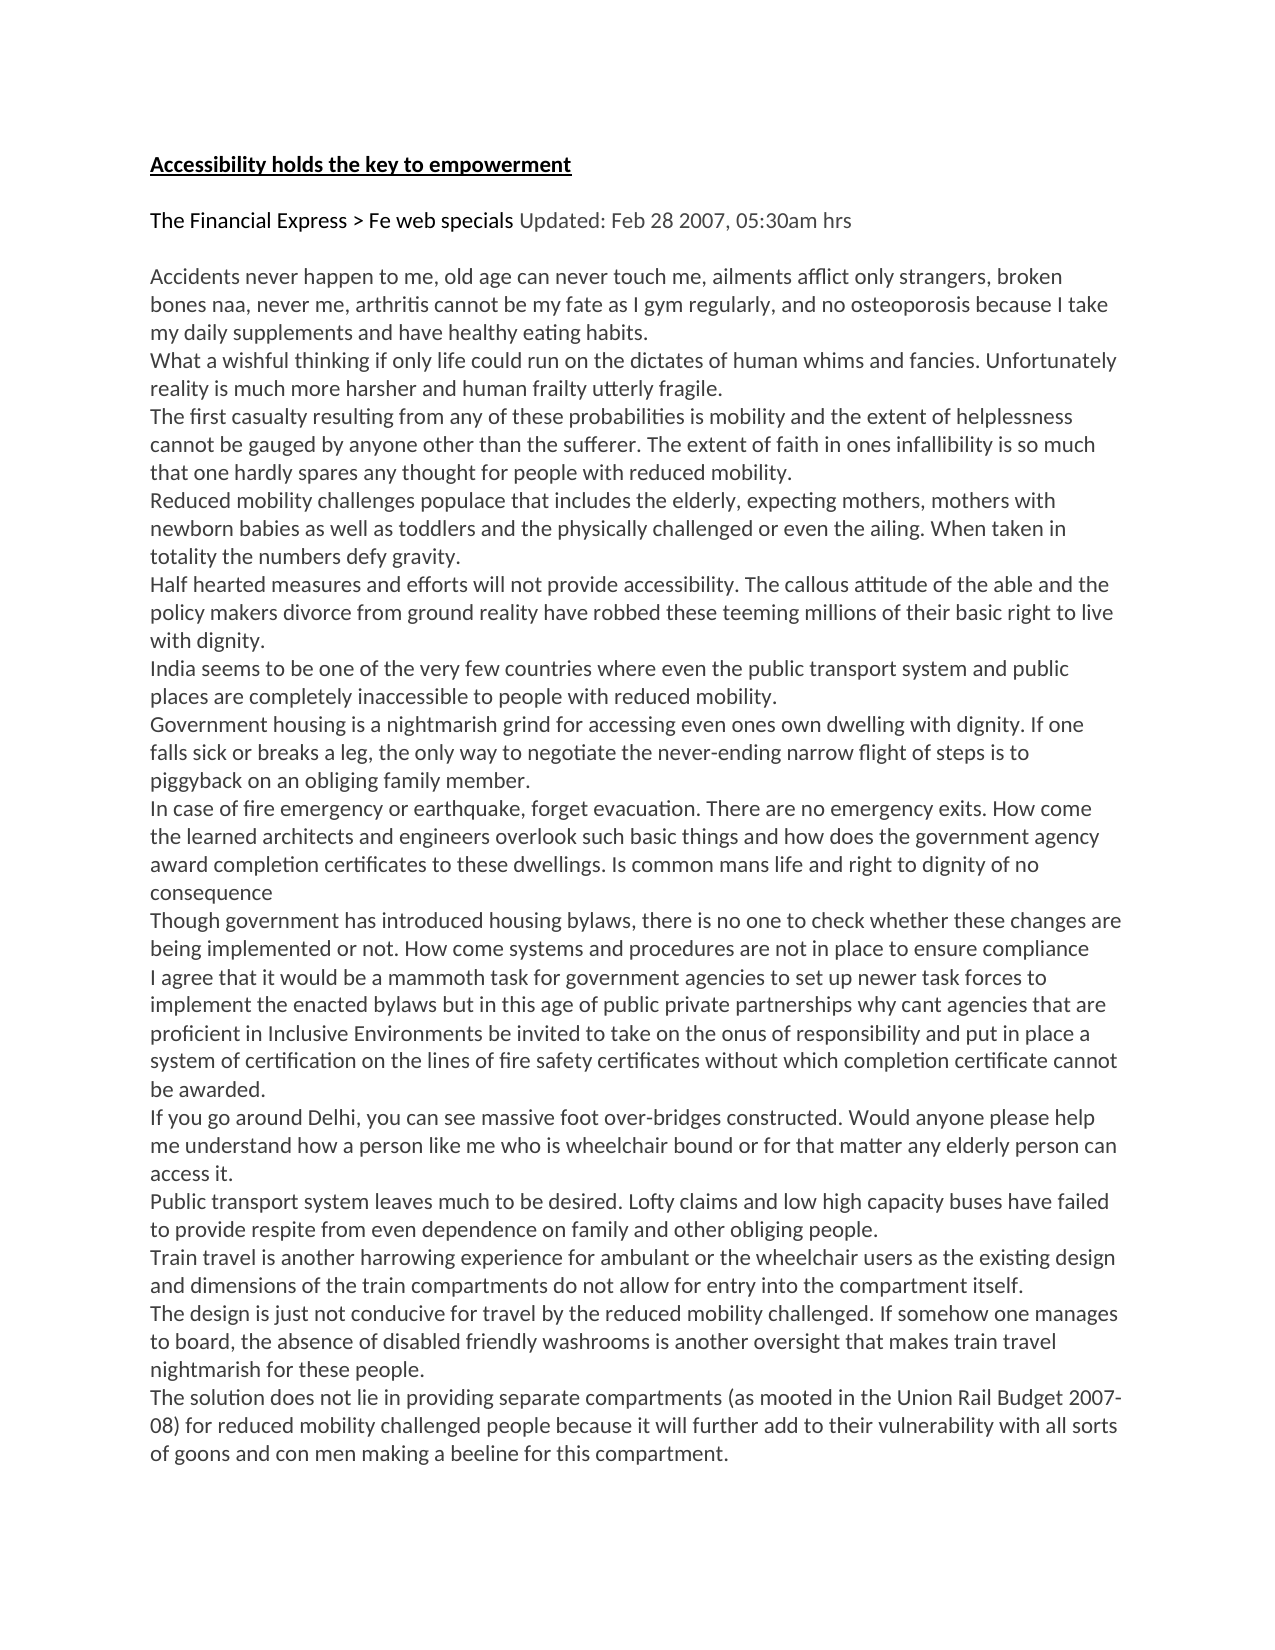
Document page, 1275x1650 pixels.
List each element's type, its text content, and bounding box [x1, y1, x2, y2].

text Public transport system leaves much to be desired. Lofty claims and low high capacity buses have failed to provide respite from even dependence on family and other obliging people. [150, 1187, 1125, 1243]
text Train travel is another harrowing experience for ambulant or the wheelchair users as the existing design and dimensions of the train compartments do not allow for entry into the compartment itself. [150, 1243, 1125, 1299]
text In case of fire emergency or earthquake, forget evacuation. There are no emergency exits. How come the learned architects and engineers overlook such basic things and how does the government agency award completion certificates to these dwellings. Is common mans life and right to dignity of no consequence [150, 794, 1125, 907]
text Government housing is a nightmarish grind for accessing even ones own dwelling with dignity. If one falls sick or breaks a leg, the only way to negotiate the never-ending narrow flight of steps is to piggyback on an obliging family member. [150, 710, 1125, 794]
text Though government has introduced housing bylaws, there is no one to check whether these changes are being implemented or not. How come systems and procedures are not in place to ensure compliance [150, 907, 1125, 963]
text Reduced mobility challenges populace that includes the elderly, expecting mothers, mothers with newborn babies as well as toddlers and the physically challenged or even the ailing. When taken in totality the numbers defy gravity. [150, 486, 1125, 570]
text The design is just not conducive for travel by the reduced mobility challenged. If somehow one manages to board, the absence of disabled friendly washrooms is another oversight that makes train travel nightmarish for these people. [150, 1299, 1125, 1383]
text If you go around Delhi, you can see massive foot over-bridges constructed. Would anyone please help me understand how a person like me who is wheelchair bound or for that matter any elderly person can access it. [150, 1103, 1125, 1187]
text Accessibility holds the key to empowerment [150, 150, 1125, 178]
text I agree that it would be a mammoth task for government agencies to set up newer task forces to implement the enacted bylaws but in this age of public private partnerships why cant agencies that are proficient in Inclusive Environments be invited to take on the onus of responsibility and put in place a system of certification on the lines of fire safety certificates without which completion certificate cannot be awarded. [150, 963, 1125, 1103]
text India seems to be one of the very few countries where even the public transport system and public places are completely inaccessible to people with reduced mobility. [150, 654, 1125, 710]
text The solution does not lie in providing separate compartments (as mooted in the Union Rail Budget 2007-08) for reduced mobility challenged people because it will further add to their vulnerability with all sorts of goons and con men making a beeline for this compartment. [150, 1383, 1125, 1467]
text Half hearted measures and efforts will not provide accessibility. The callous attitude of the able and the policy makers divorce from ground reality have robbed these teeming millions of their basic right to live with dignity. [150, 570, 1125, 654]
text Accidents never happen to me, old age can never touch me, ailments afflict only strangers, broken bones naa, never me, arthritis cannot be my fate as I gym regularly, and no osteoporosis because I take my daily supplements and have healthy eating habits. What a wishful thinking if only life could run on the dictates of human whims and fancies. Unfortunately reality is much more harsher and human frailty utterly fragile. The first casualty resulting from any of these probabilities is mobility and the extent of helplessness cannot be gauged by anyone other than the sufferer. The extent of faith in ones infallibility is so much that one hardly spares any thought for people with reduced mobility. [150, 262, 1125, 486]
text The Financial Express > Fe web specials Updated: Feb 28 2007, 05:30am hrs [150, 206, 1125, 234]
